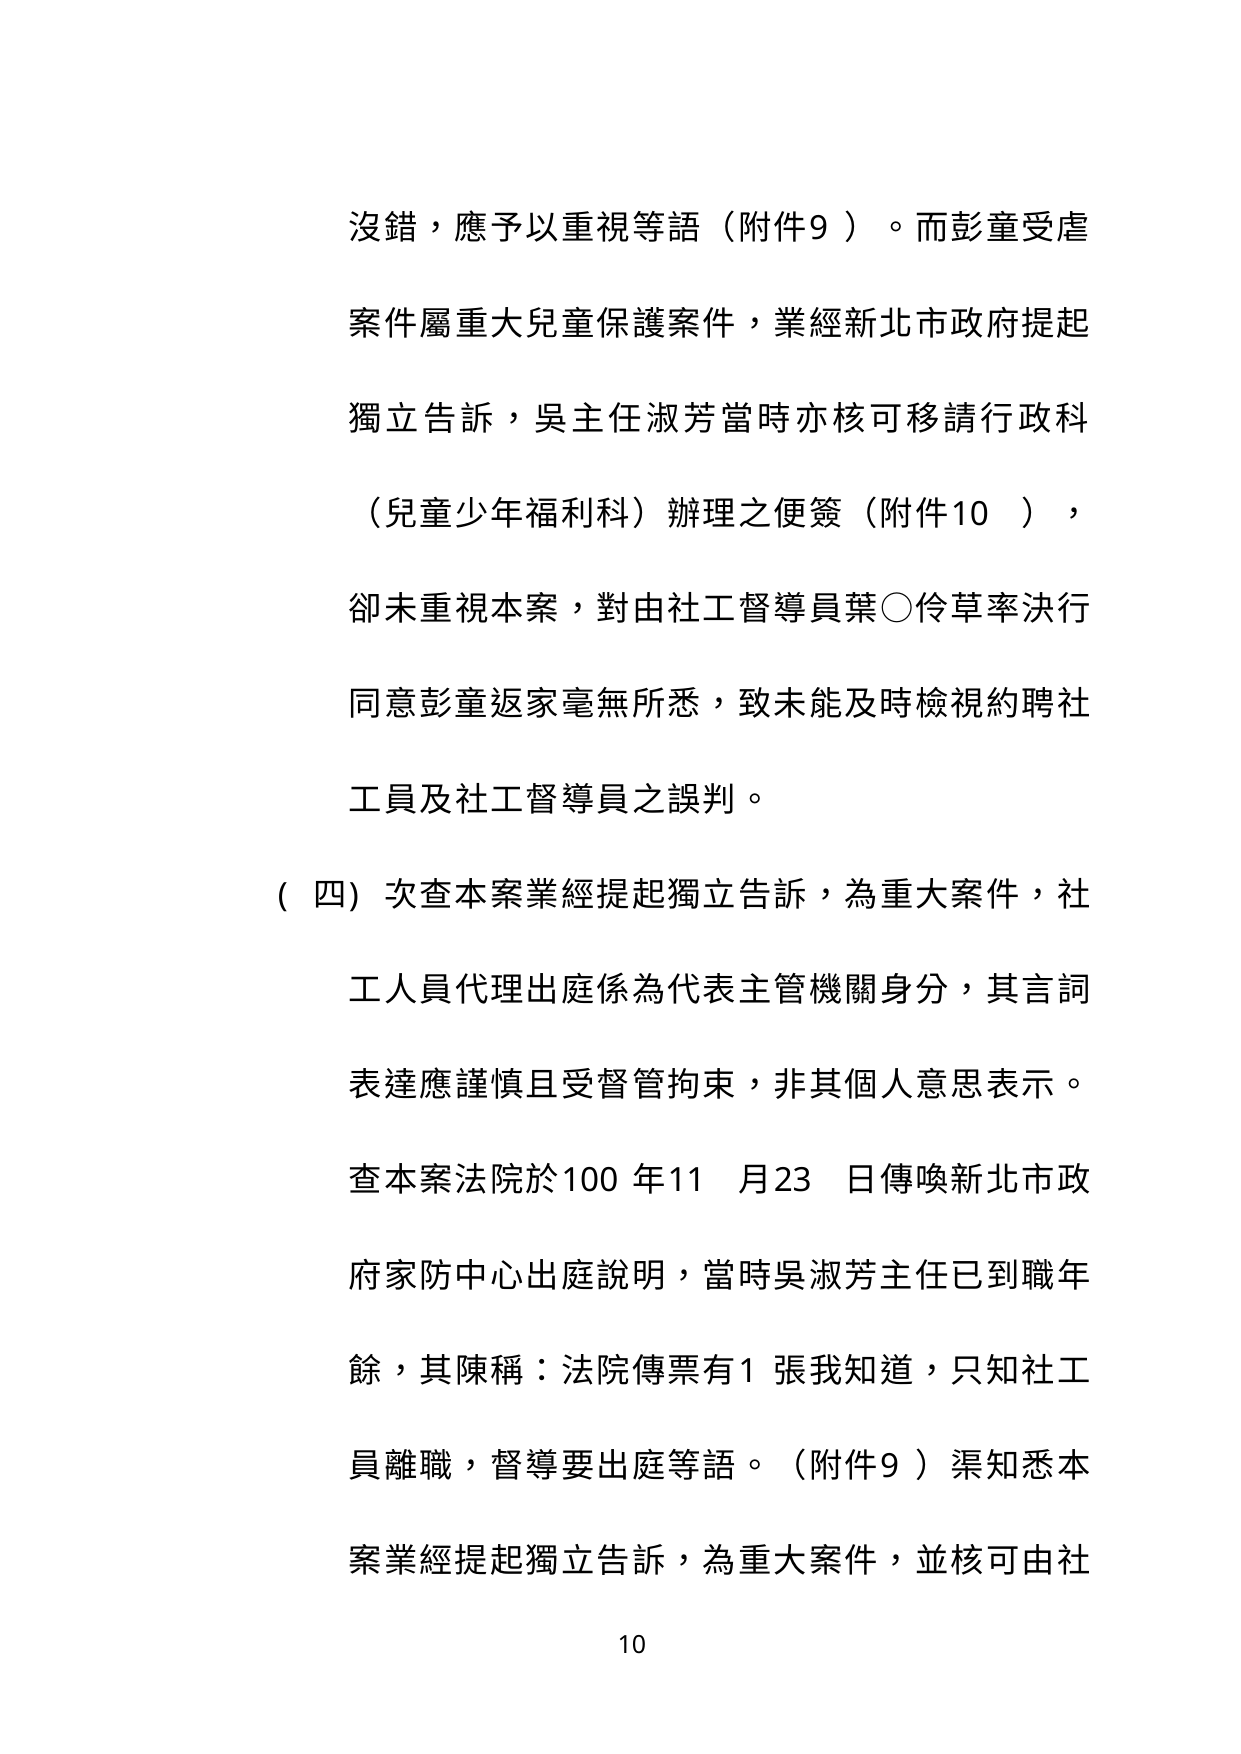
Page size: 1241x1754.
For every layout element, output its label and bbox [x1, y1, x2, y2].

subtitle [244, 844, 1092, 1606]
subtitle [244, 178, 1092, 844]
